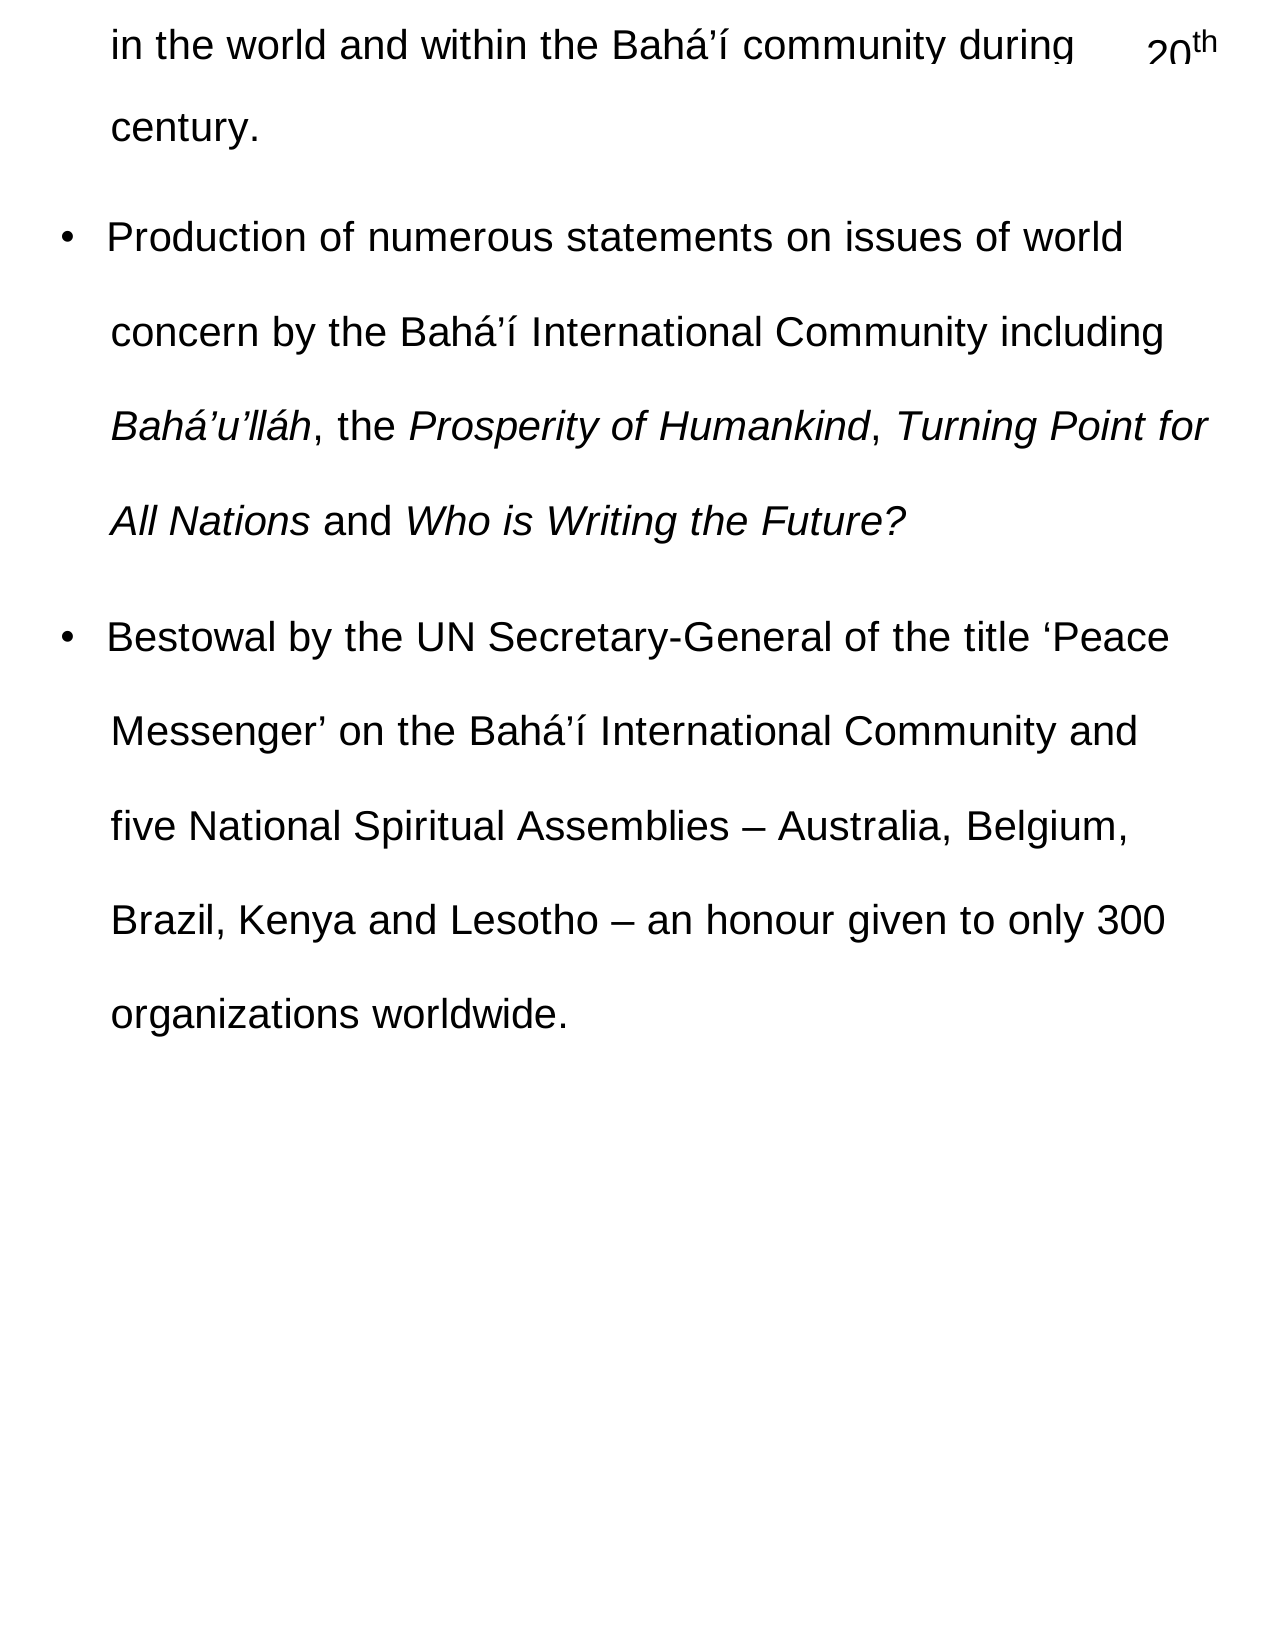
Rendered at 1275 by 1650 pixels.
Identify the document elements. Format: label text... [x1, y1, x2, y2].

text century. [110, 102, 1264, 150]
text • Bestowal by the UN Secretary-General of the title ‘Peace Messenger’ on the Bahá’í International Community and five National Spiritual Assemblies – Australia, Belgium, Brazil, Kenya and Lesotho – an honour given to only 300 organizations worldwide. [60, 612, 1215, 1038]
text • Production of numerous statements on issues of world concern by the Bahá’í International Community including Bahá’u’lláh, the Prosperity of Humankind, Turning Point for All Nations and Who is Writing the Future? [60, 212, 1260, 544]
